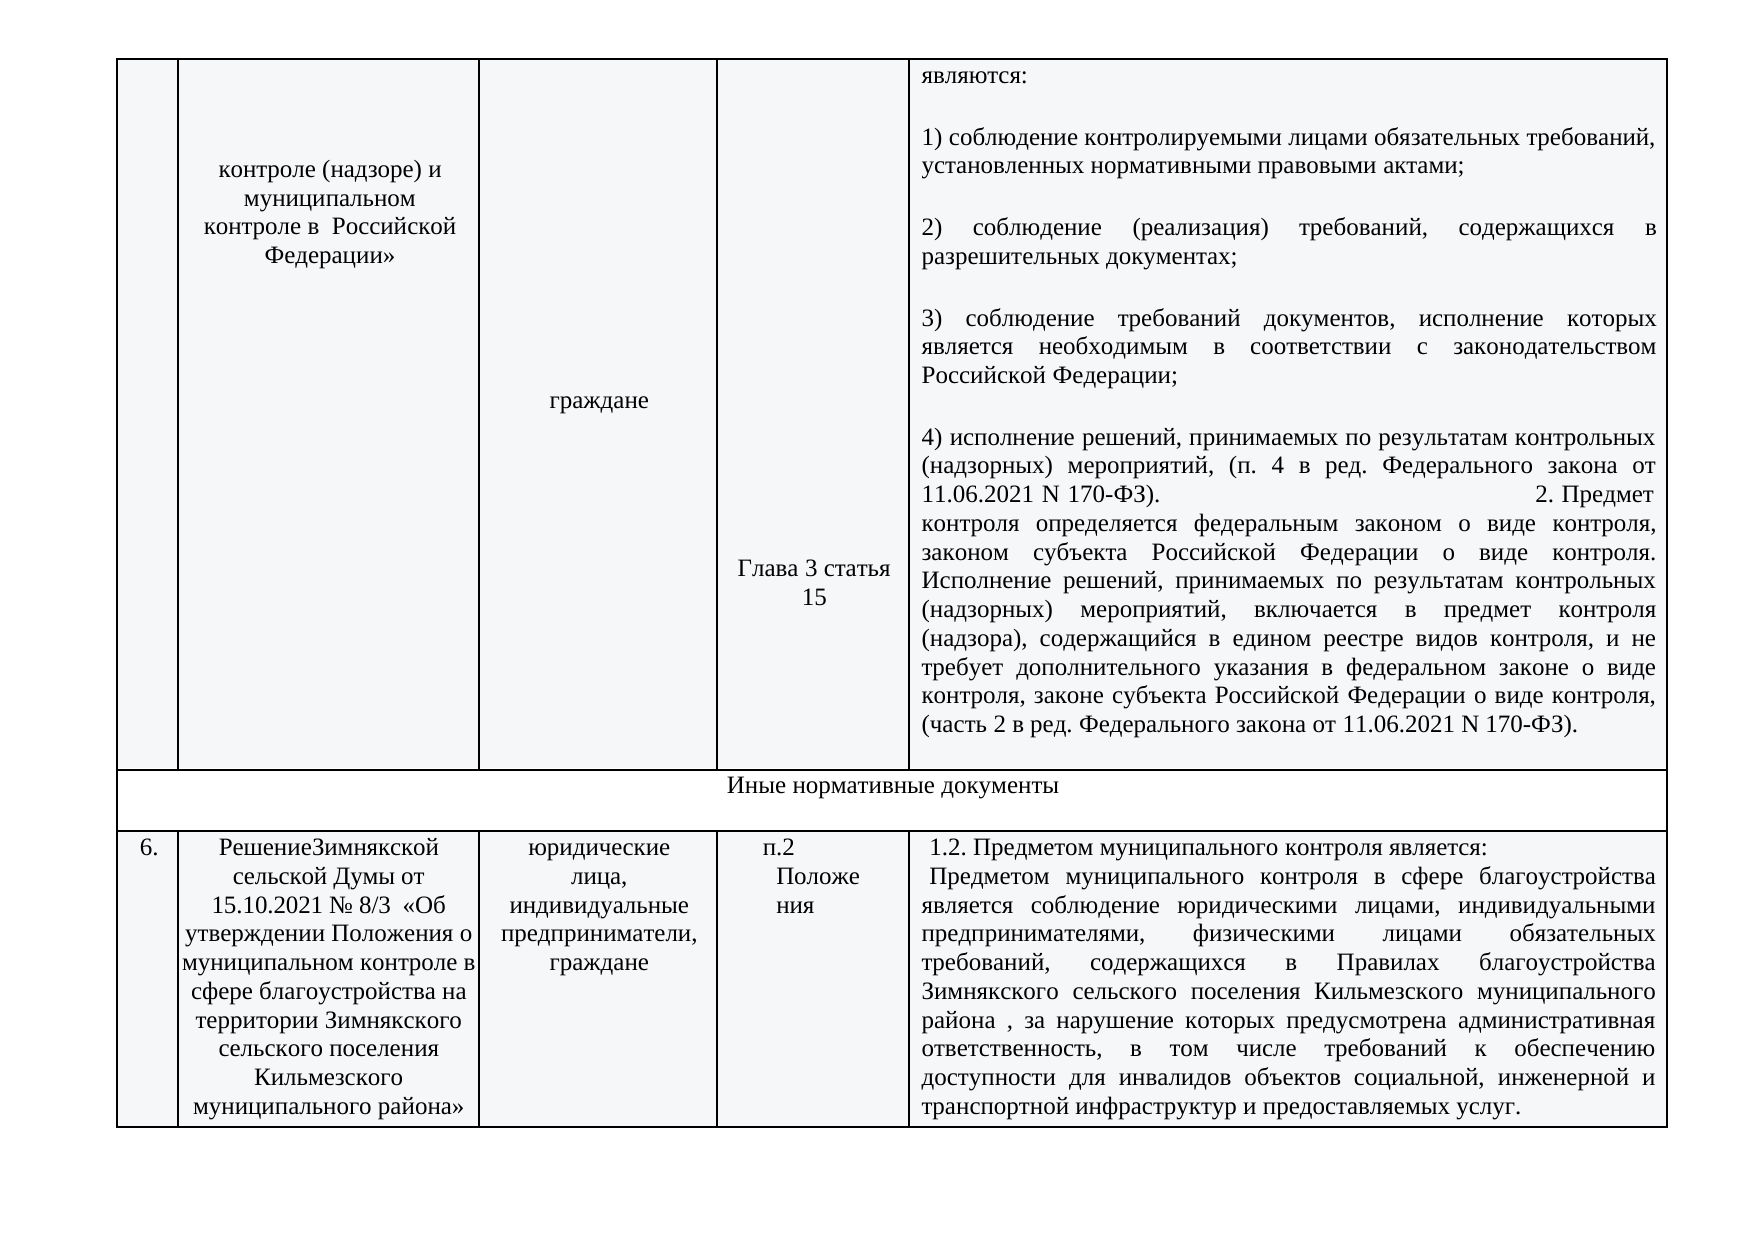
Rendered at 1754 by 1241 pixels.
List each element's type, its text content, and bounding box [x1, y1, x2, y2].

table_header контроле (надзоре) и муниципальном контроле в Российской Федерации» [179, 60, 478, 768]
table_cell РешениеЗимнякской сельской Думы от 15.10.2021 № 8/3 «Об утверждении Положения о муниципальном контроле в сфере благоустройства на территории Зимнякского сельского поселения Кильмезского муниципального района» [179, 832, 478, 1126]
table_cell Иные нормативные документы [118, 771, 1666, 830]
table_cell юридические лица, индивидуальные предприниматели, граждане [480, 832, 716, 1126]
table_cell 1.2. Предметом муниципального контроля является: Предметом муниципального контроля в сфере благоустройства является соблюдение юридическими лицами, индивидуальными предпринимателями, физическими лицами обязательных требований, содержащихся в Правилах благоустройства Зимнякского сельского поселения Кильмезского муниципального района , за нарушение которых предусмотрена административная ответственность, в том числе требований к обеспечению доступности для инвалидов объектов социальной, инженерной и транспортной инфраструктур и предоставляемых услуг. [910, 832, 1666, 1126]
table_header граждане [480, 60, 716, 768]
table_cell п.2 Положения [718, 832, 908, 1126]
table_header [118, 60, 177, 768]
table_cell 6. [118, 832, 177, 1126]
table_header Глава 3 статья 15 [718, 60, 908, 768]
table_header являются: соблюдение контролируемыми лицами обязательных требований, установленных нормативными правовыми актами; соблюдение (реализация) требований, содержащихся в разрешительных документах; соблюдение требований документов, исполнение которых является необходимым в соответствии с законодательством Российской Федерации; исполнение решений, принимаемых по результатам контрольных (надзорных) мероприятий, (п. 4 в ред. Федерального закона от 11.06.2021 N 170-ФЗ). 2. Предмет контроля определяется федеральным законом о виде контроля, законом субъекта Российской Федерации о виде контроля. Исполнение решений, принимаемых по результатам контрольных (надзорных) мероприятий, включается в предмет контроля (надзора), содержащийся в едином реестре видов контроля, и не требует дополнительного указания в федеральном законе о виде контроля, законе субъекта Российской Федерации о виде контроля, (часть 2 в ред. Федерального закона от 11.06.2021 N 170-ФЗ). [910, 60, 1666, 768]
